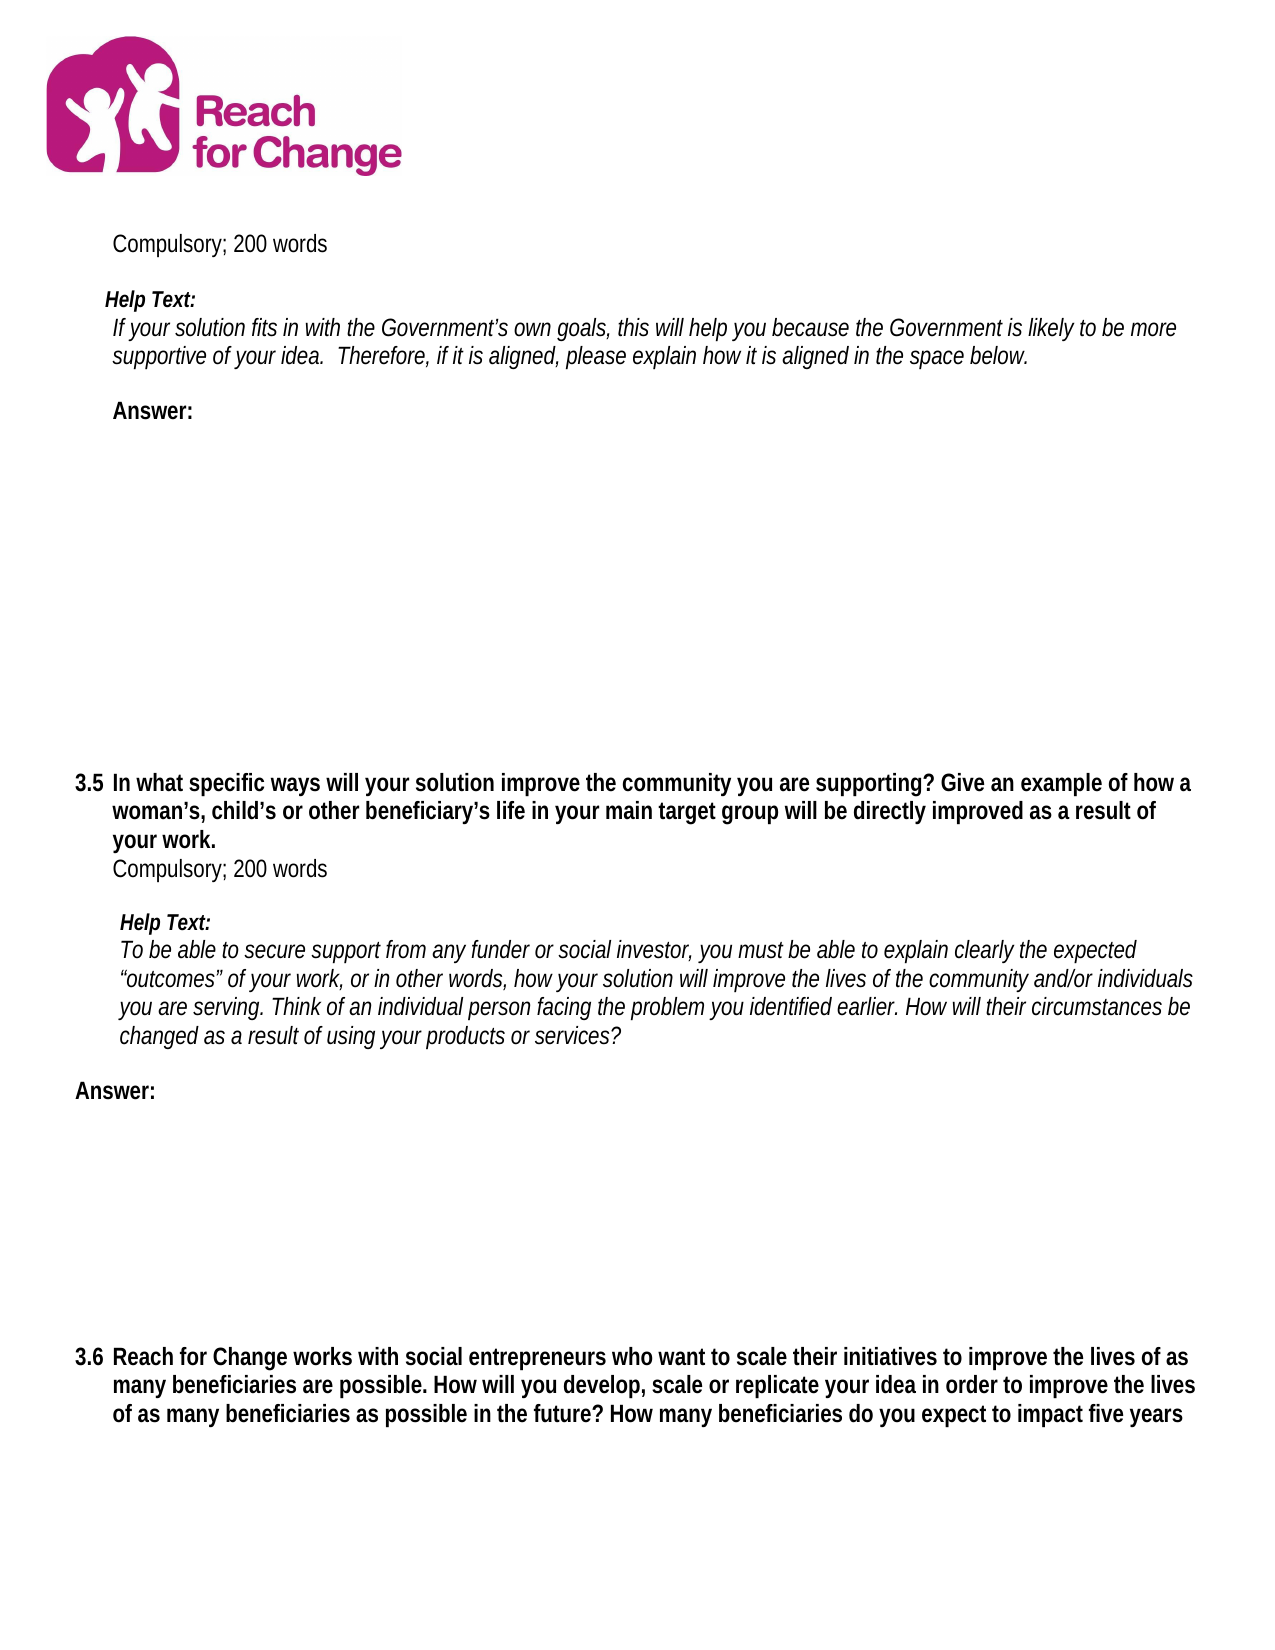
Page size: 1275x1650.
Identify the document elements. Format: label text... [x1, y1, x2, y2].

text Answer: [112, 396, 1200, 425]
list In what specific ways will your solution improve the community you are supporting? Give an example of how a woman’s, child’s or other beneficiary’s life in your main target group will be directly improved as a result of your work. [75, 768, 1200, 853]
text Help Text: [120, 908, 1200, 935]
text Help Text: [105, 286, 1200, 313]
text Compulsory; 200 words [112, 229, 1200, 258]
text Answer: [75, 1076, 1200, 1104]
picture [46, 36, 402, 176]
text If your solution fits in with the Government’s own goals, this will help you because the Government is likely to be more supportive of your idea. Therefore, if it is aligned, please explain how it is aligned in the space below. [112, 313, 1200, 370]
text To be able to secure support from any funder or social investor, you must be able to explain clearly the expected “outcomes” of your work, or in other words, how your solution will improve the lives of the community and/or individuals you are serving. Think of an individual person facing the problem you identified earlier. How will their circumstances be changed as a result of using your products or services? [119, 935, 1200, 1049]
text Compulsory; 200 words [75, 853, 1200, 882]
